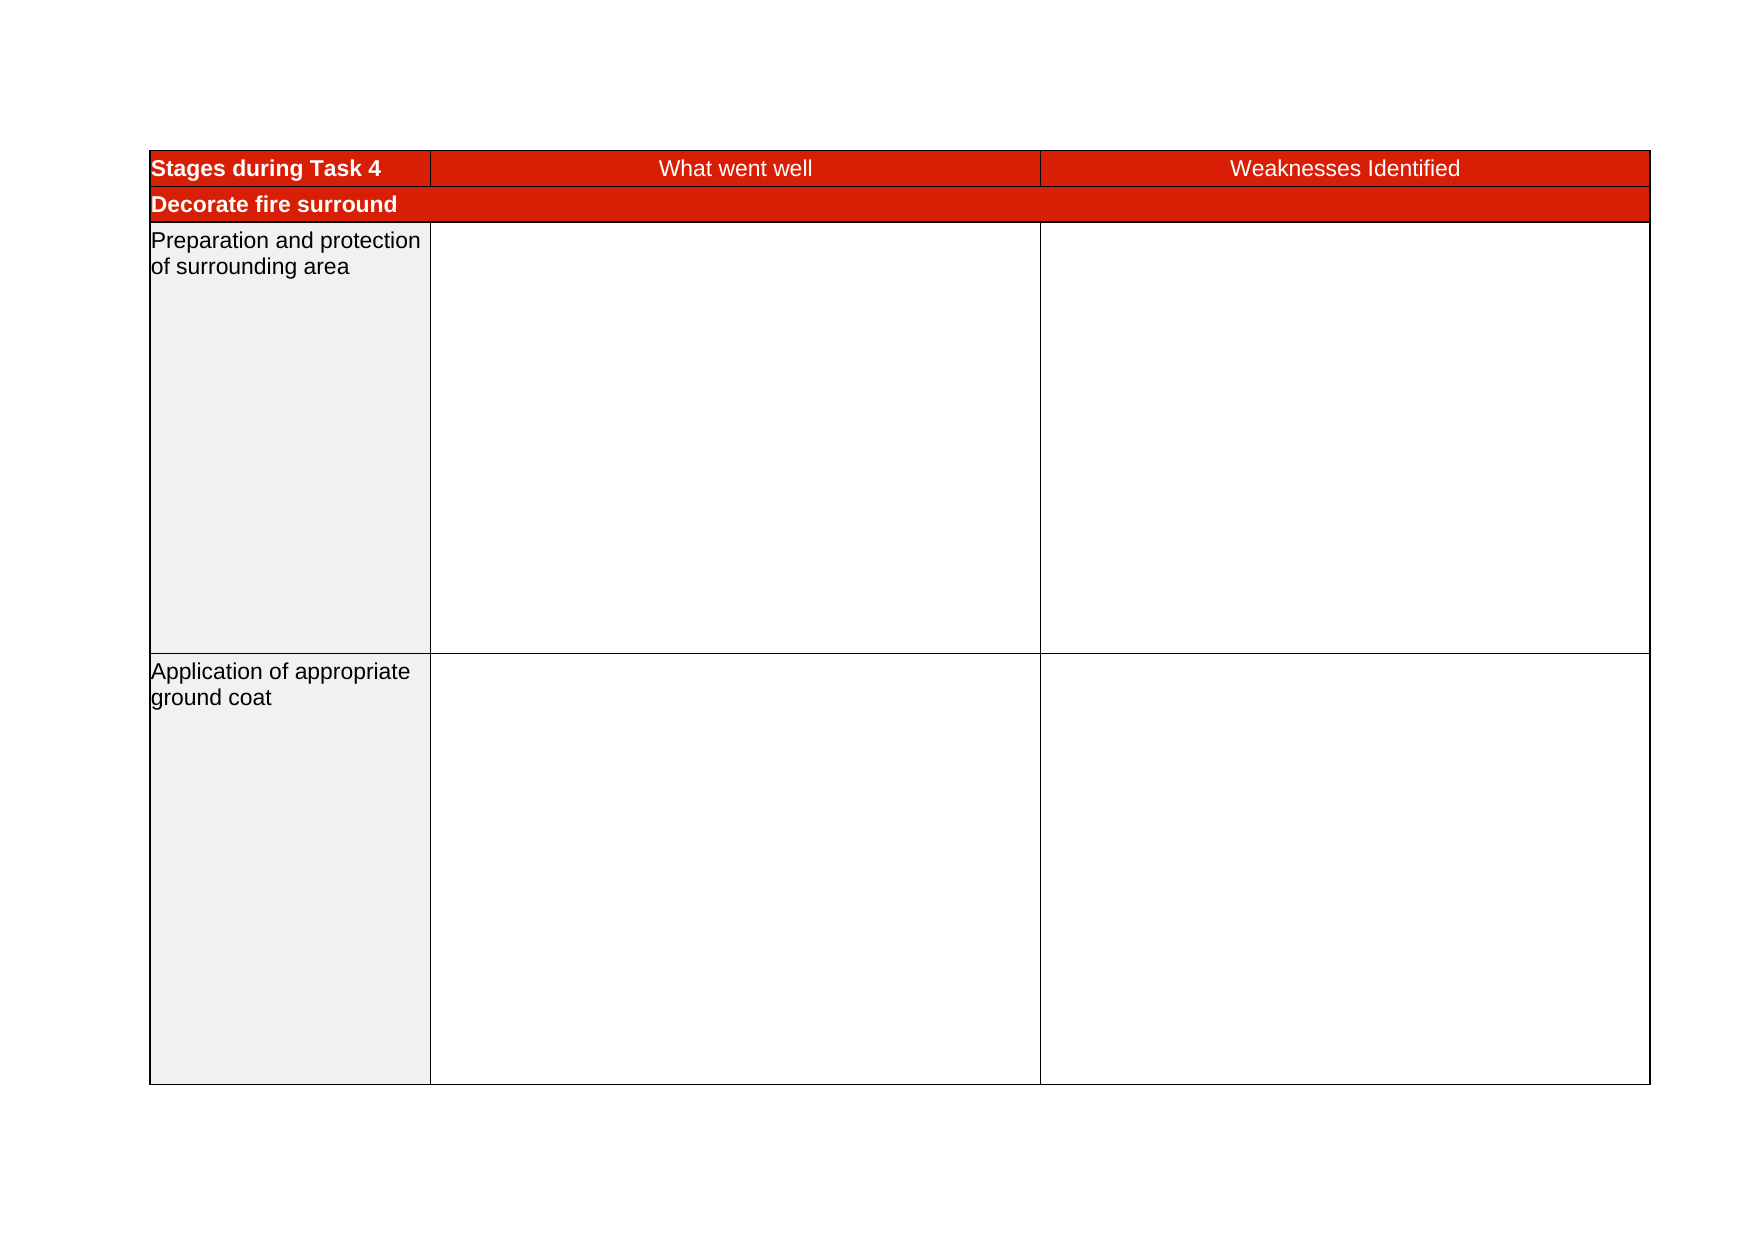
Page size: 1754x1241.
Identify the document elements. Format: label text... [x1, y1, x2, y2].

table_cell [1041, 223, 1649, 653]
table_cell Preparation and protection of surrounding area [151, 223, 430, 653]
table_cell [431, 223, 1040, 653]
table_header Stages during Task 4 [151, 151, 430, 186]
table_cell [1041, 654, 1649, 1084]
table_cell [431, 654, 1040, 1084]
table_cell Application of appropriate ground coat [151, 654, 430, 1084]
table_header Weaknesses Identified [1041, 151, 1649, 186]
table_cell Decorate fire surround [151, 187, 1649, 221]
table_header What went well [431, 151, 1040, 186]
